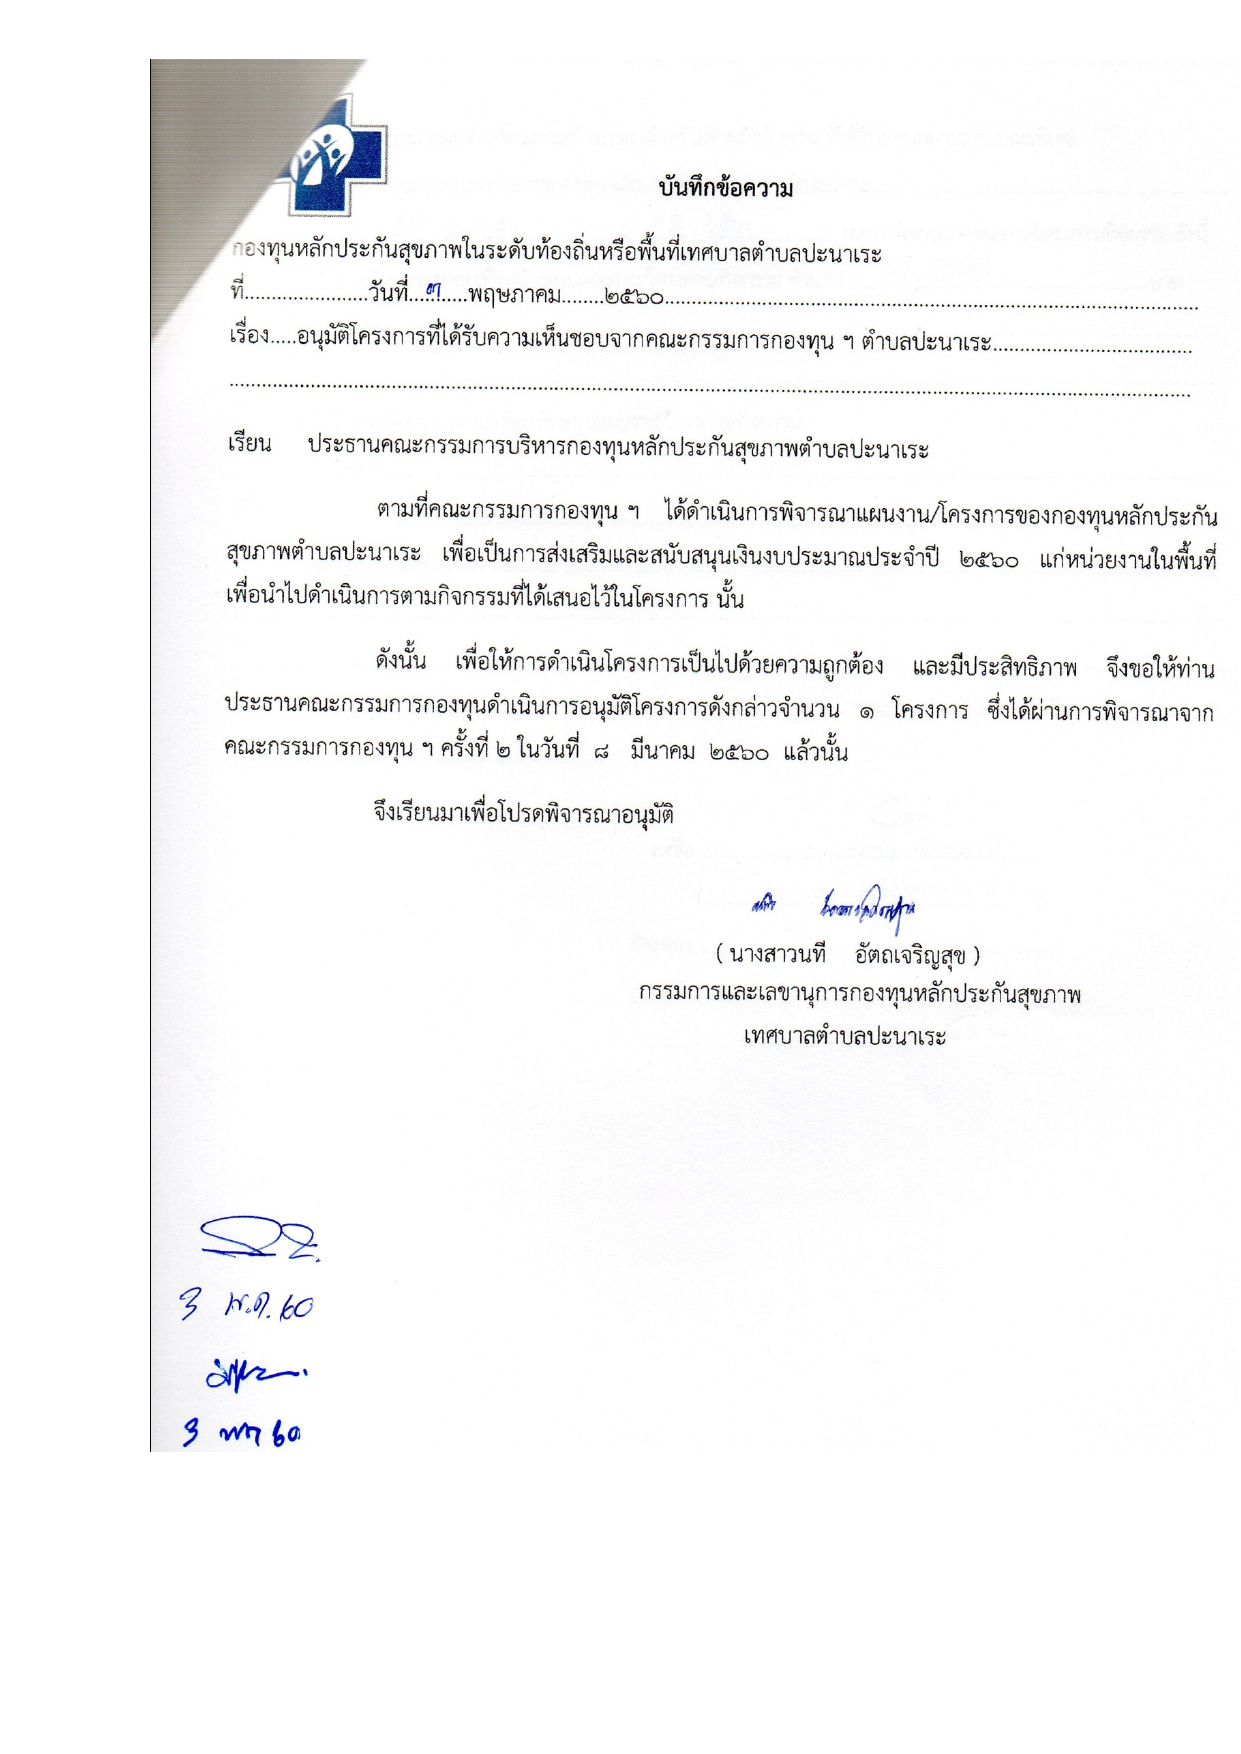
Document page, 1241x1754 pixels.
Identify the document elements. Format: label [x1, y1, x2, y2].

picture [150, 59, 1241, 1452]
